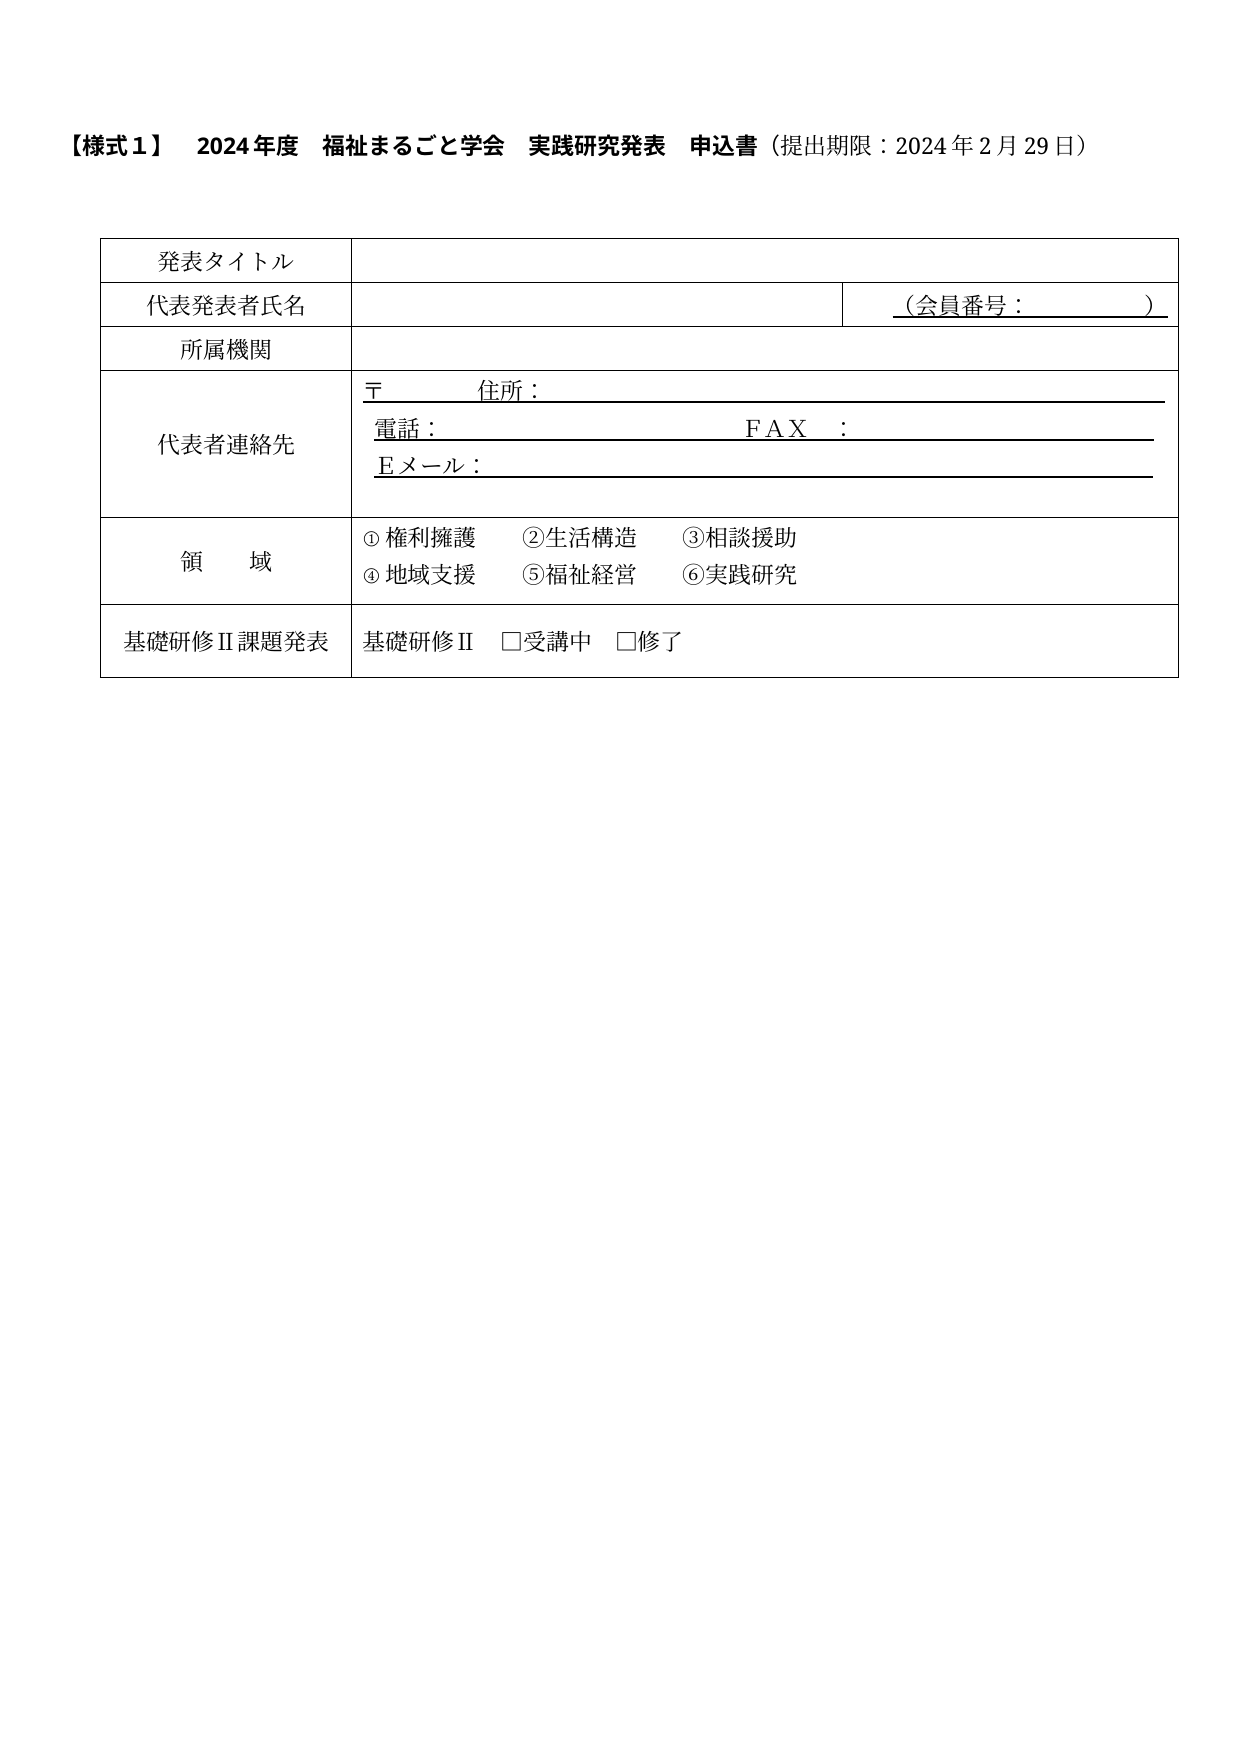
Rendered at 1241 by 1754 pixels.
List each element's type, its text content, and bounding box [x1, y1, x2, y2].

table_cell ①権利擁護 ②生活構造 ③相談援助 ④地域支援 ⑤福祉経営 ⑥実践研究 [352, 518, 1178, 603]
table_cell 代表発表者氏名 [101, 283, 351, 326]
text 【様式１】 2024年度 福祉まるごと学会 実践研究発表 申込書（提出期限：2024年2月29日） [59, 125, 1181, 163]
table_cell [352, 283, 842, 326]
table_cell 〒 住所： 電話： ＦＡＸ ： Ｅメール： [352, 371, 1178, 517]
table_cell [352, 327, 1178, 370]
table_cell 基礎研修Ⅱ課題発表 [101, 605, 351, 677]
table_header 発表タイトル [101, 239, 351, 282]
table_cell 代表者連絡先 [101, 371, 351, 517]
table_cell （会員番号： ） [843, 283, 1178, 326]
table_cell 領 域 [101, 518, 351, 603]
table_cell 所属機関 [101, 327, 351, 370]
table_header [352, 239, 1178, 282]
table_cell 基礎研修Ⅱ □受講中 □修了 [352, 605, 1178, 677]
